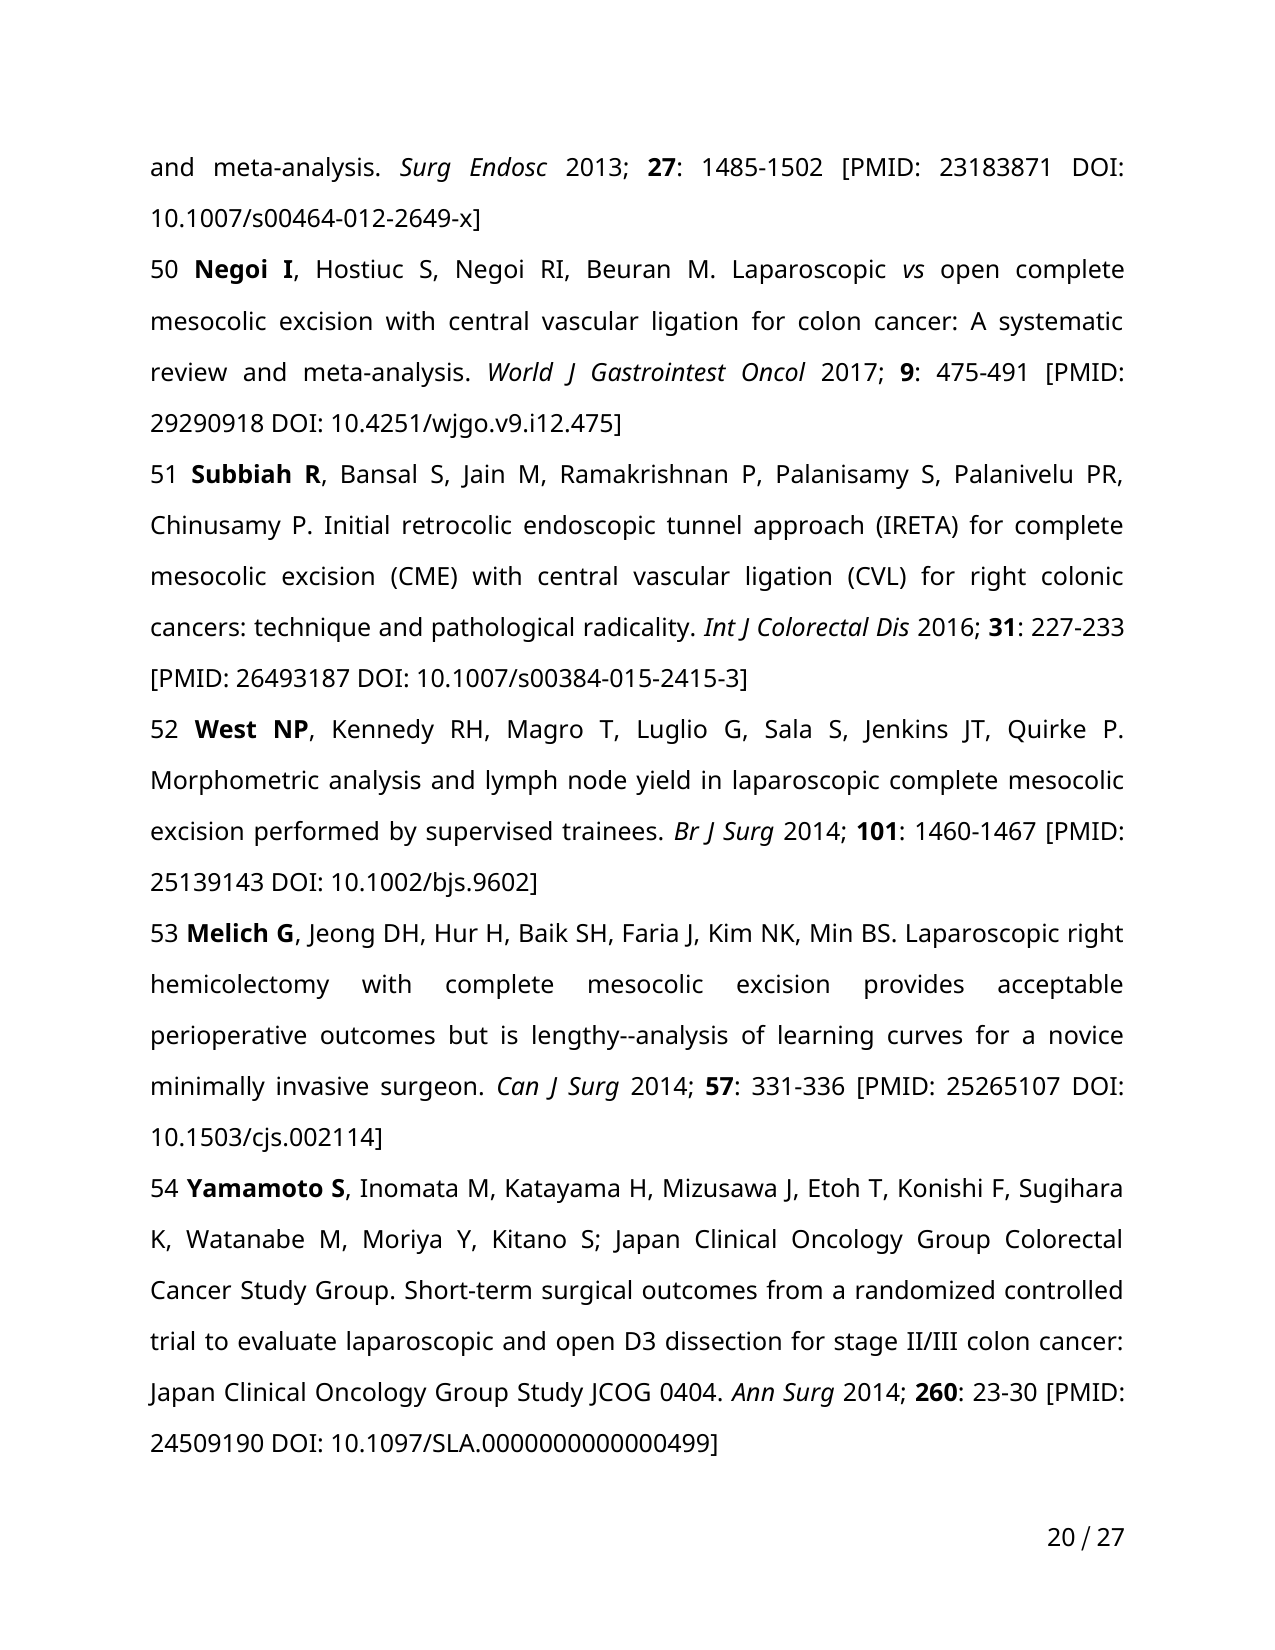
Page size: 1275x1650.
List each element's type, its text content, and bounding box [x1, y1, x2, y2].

text 53 Melich G, Jeong DH, Hur H, Baik SH, Faria J, Kim NK, Min BS. Laparoscopic right hemicolectomy with complete mesocolic excision provides acceptable perioperative outcomes but is lengthy--analysis of learning curves for a novice minimally invasive surgeon. Can J Surg 2014; 57: 331-336 [PMID: 25265107 DOI: 10.1503/cjs.002114] [150, 916, 1125, 1154]
text 54 Yamamoto S, Inomata M, Katayama H, Mizusawa J, Etoh T, Konishi F, Sugihara K, Watanabe M, Moriya Y, Kitano S; Japan Clinical Oncology Group Colorectal Cancer Study Group. Short-term surgical outcomes from a randomized controlled trial to evaluate laparoscopic and open D3 dissection for stage II/III colon cancer: Japan Clinical Oncology Group Study JCOG 0404. Ann Surg 2014; 260: 23-30 [PMID: 24509190 DOI: 10.1097/SLA.0000000000000499] [150, 1171, 1125, 1460]
text 52 West NP, Kennedy RH, Magro T, Luglio G, Sala S, Jenkins JT, Quirke P. Morphometric analysis and lymph node yield in laparoscopic complete mesocolic excision performed by supervised trainees. Br J Surg 2014; 101: 1460-1467 [PMID: 25139143 DOI: 10.1002/bjs.9602] [150, 711, 1125, 899]
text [150, 150, 1125, 235]
text 51 Subbiah R, Bansal S, Jain M, Ramakrishnan P, Palanisamy S, Palanivelu PR, Chinusamy P. Initial retrocolic endoscopic tunnel approach (IRETA) for complete mesocolic excision (CME) with central vascular ligation (CVL) for right colonic cancers: technique and pathological radicality. Int J Colorectal Dis 2016; 31: 227-233 [PMID: 26493187 DOI: 10.1007/s00384-015-2415-3] [150, 456, 1125, 694]
text 50 Negoi I, Hostiuc S, Negoi RI, Beuran M. Laparoscopic vs open complete mesocolic excision with central vascular ligation for colon cancer: A systematic review and meta-analysis. World J Gastrointest Oncol 2017; 9: 475-491 [PMID: 29290918 DOI: 10.4251/wjgo.v9.i12.475] [150, 252, 1125, 439]
